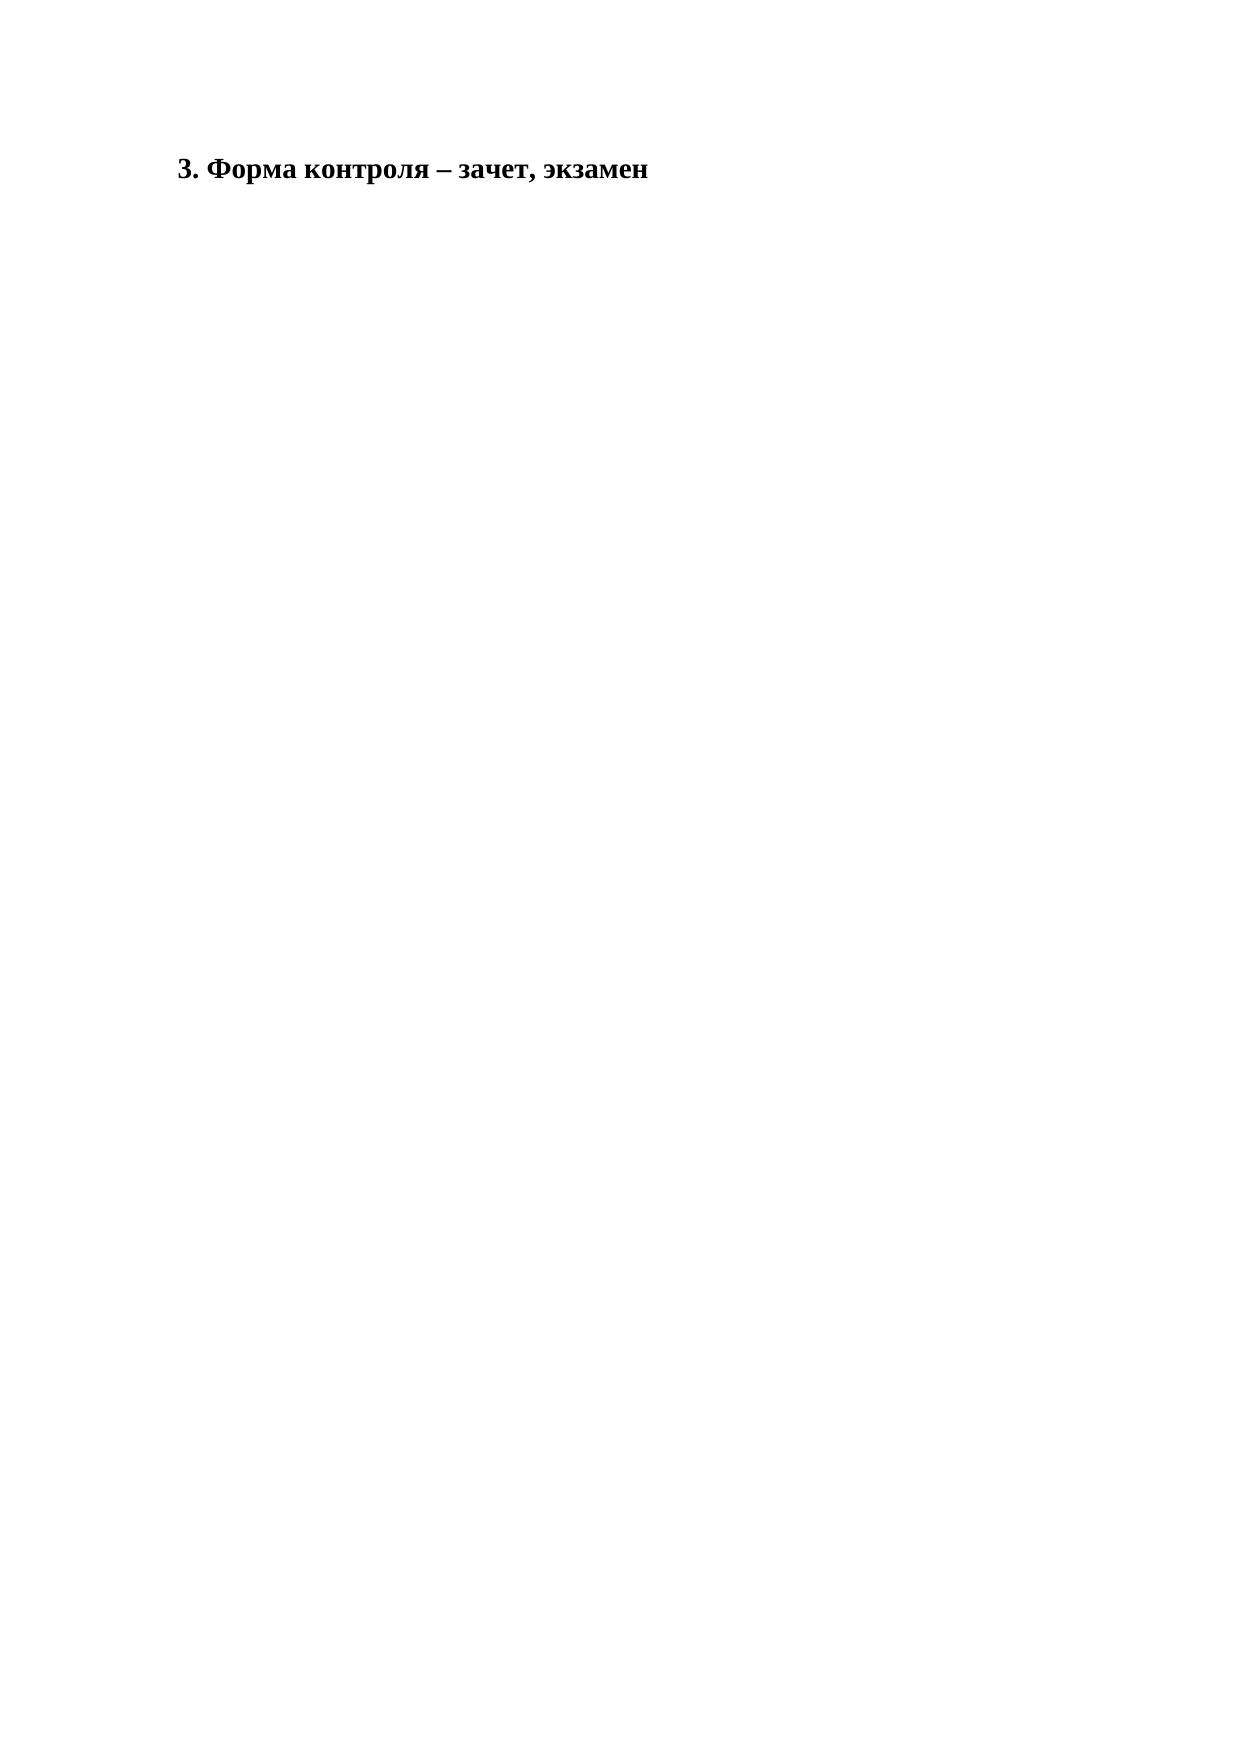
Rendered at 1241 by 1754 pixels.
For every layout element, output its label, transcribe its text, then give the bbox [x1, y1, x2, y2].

text 3. Форма контроля – зачет, экзамен [177, 152, 1152, 185]
